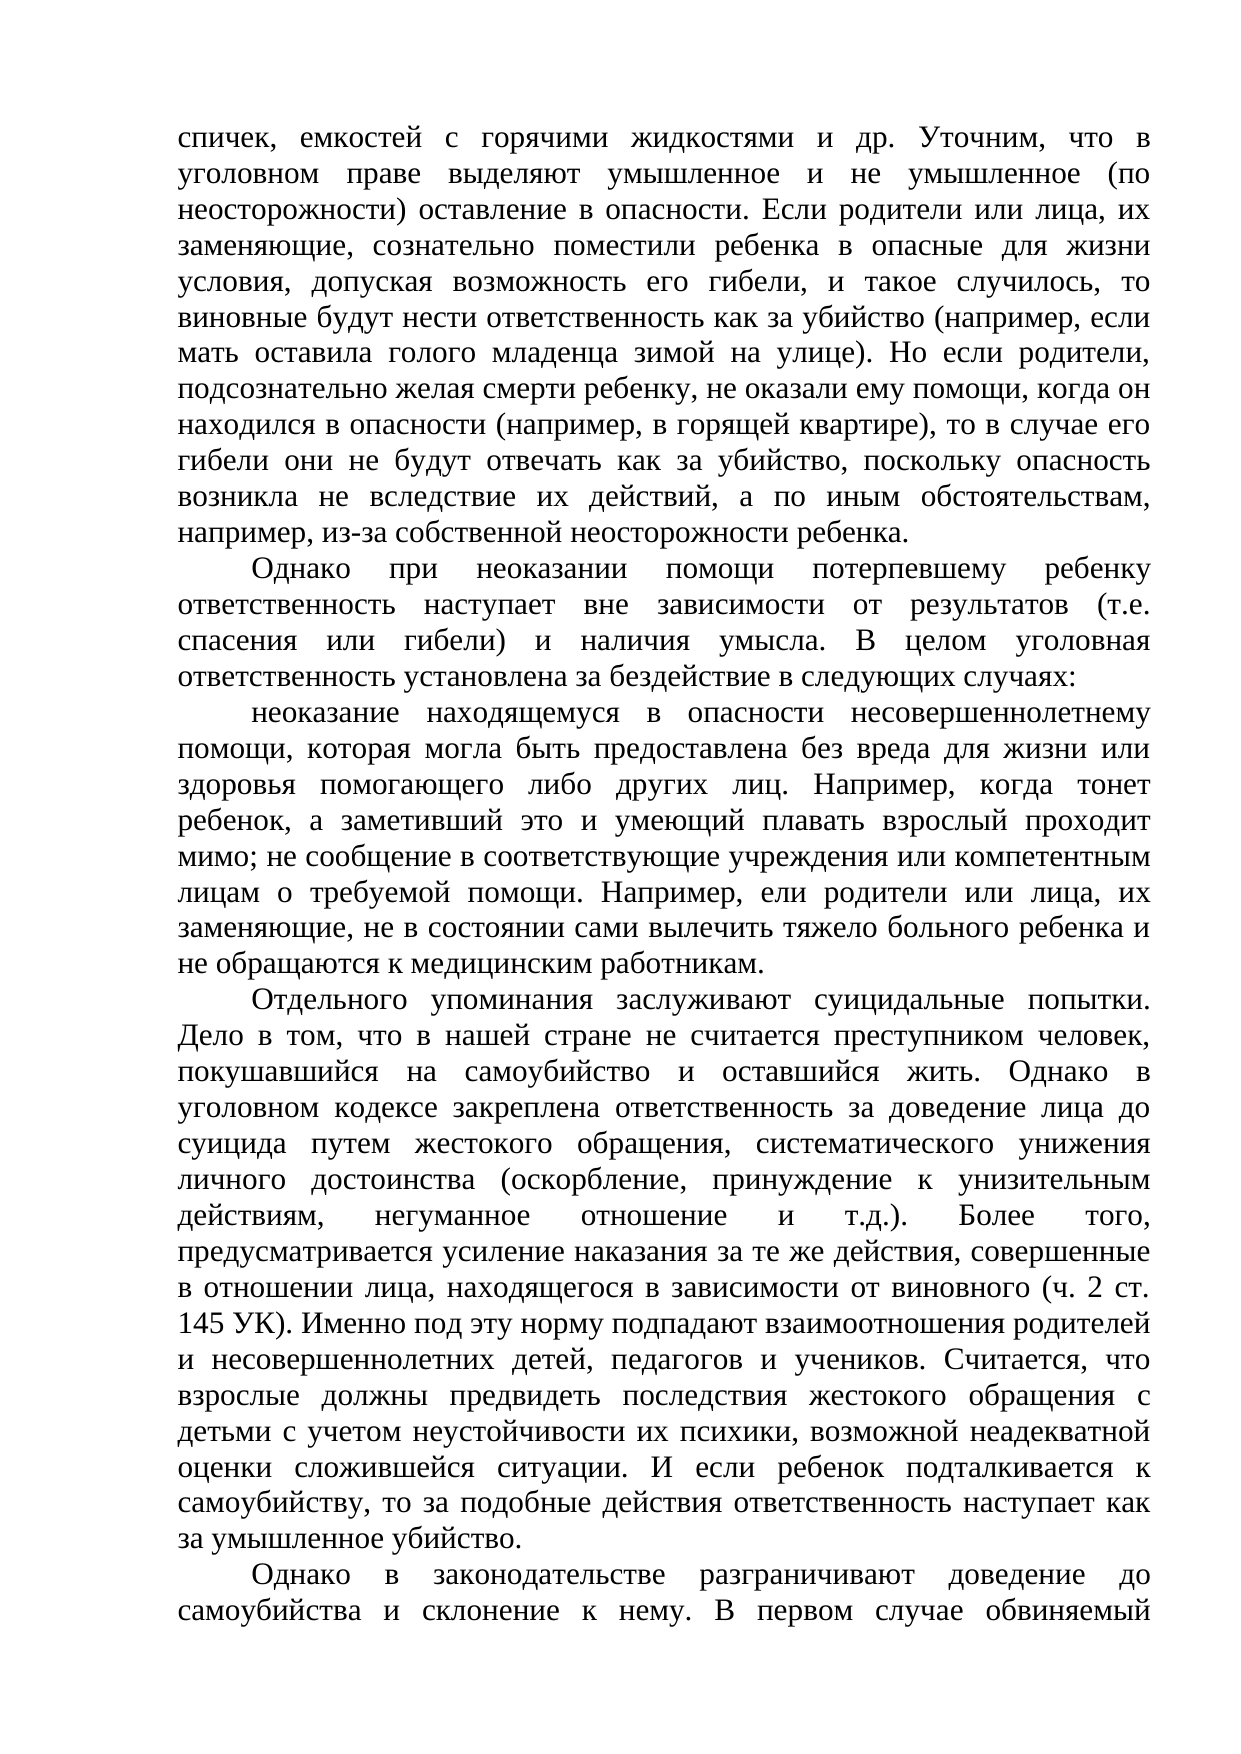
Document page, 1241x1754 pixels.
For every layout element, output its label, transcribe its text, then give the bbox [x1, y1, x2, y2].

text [177, 118, 1152, 549]
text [177, 1556, 1152, 1627]
text неоказание находящемуся в опасности несовершеннолетнему помощи, которая могла быть предоставлена без вреда для жизни или здоровья помогающего либо других лиц. Например, когда тонет ребенок, а заметивший это и умеющий плавать взрослый проходит мимо; не сообщение в соответствующие учреждения или компетентным лицам о требуемой помощи. Например, ели родители или лица, их заменяющие, не в состоянии сами вылечить тяжело больного ребенка и не обращаются к медицинским работникам. [177, 693, 1152, 981]
text Отдельного упоминания заслуживают суицидальные попытки. Дело в том, что в нашей стране не считается преступником человек, покушавшийся на самоубийство и оставшийся жить. Однако в уголовном кодексе закреплена ответственность за доведение лица до суицида путем жестокого обращения, систематического унижения личного достоинства (оскорбление, принуждение к унизительным действиям, негуманное отношение и т.д.). Более того, предусматривается усиление наказания за те же действия, совершенные в отношении лица, находящегося в зависимости от виновного (ч. 2 ст. 145 УК). Именно под эту норму подпадают взаимоотношения родителей и несовершеннолетних детей, педагогов и учеников. Считается, что взрослые должны предвидеть последствия жестокого обращения с детьми с учетом неустойчивости их психики, возможной неадекватной оценки сложившейся ситуации. И если ребенок подталкивается к самоубийству, то за подобные действия ответственность наступает как за умышленное убийство. [177, 981, 1152, 1556]
text Однако при неоказании помощи потерпевшему ребенку ответственность наступает вне зависимости от результатов (т.е. спасения или гибели) и наличия умысла. В целом уголовная ответственность установлена за бездействие в следующих случаях: [177, 549, 1152, 693]
